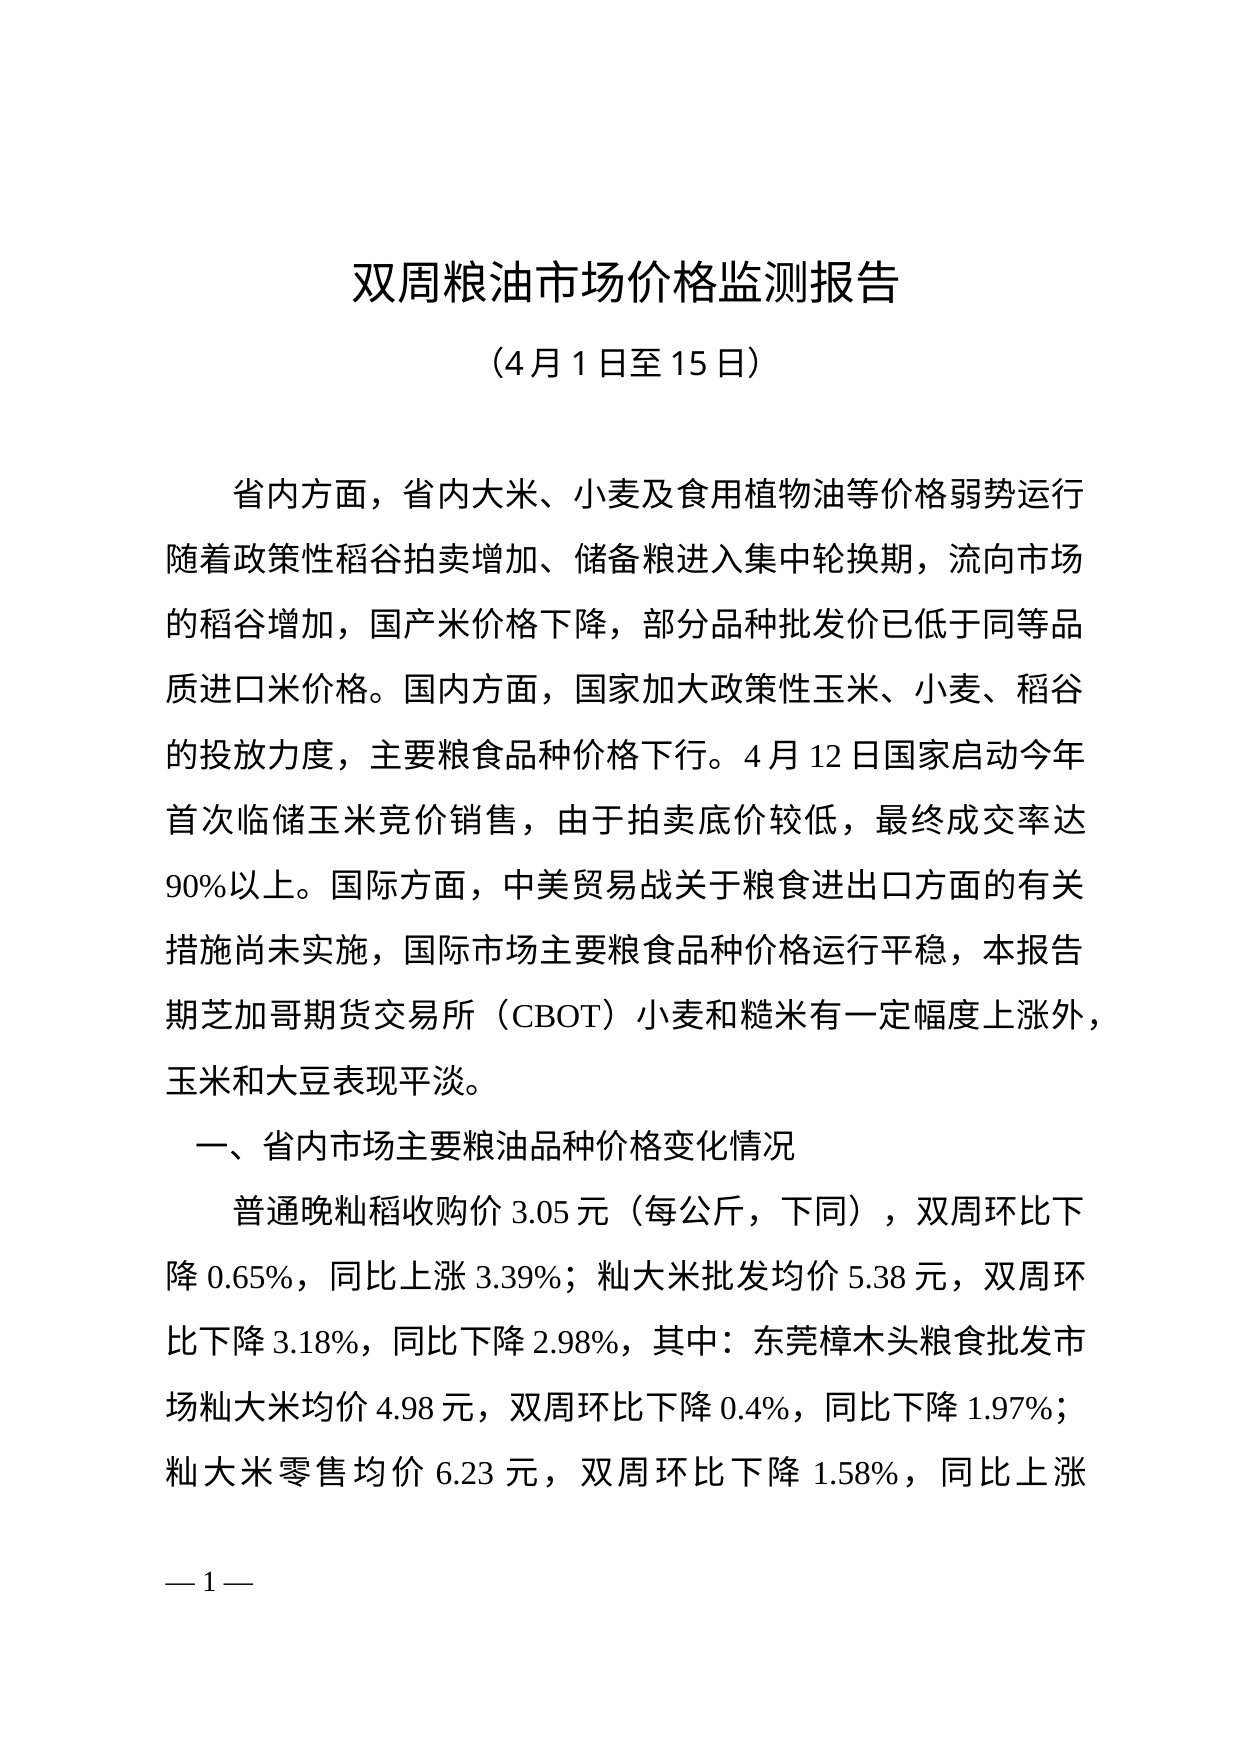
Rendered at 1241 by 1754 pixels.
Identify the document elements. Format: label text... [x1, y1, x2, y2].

text 省内方面，省内大米、小麦及食用植物油等价格弱势运行。随着政策性稻谷拍卖增加、储备粮进入集中轮换期，流向市场的稻谷增加，国产米价格下降，部分品种批发价已低于同等品质进口米价格。国内方面，国家加大政策性玉米、小麦、稻谷的投放力度，主要粮食品种价格下行。4月12日国家启动今年首次临储玉米竞价销售，由于拍卖底价较低，最终成交率达90%以上。国际方面，中美贸易战关于粮食进出口方面的有关措施尚未实施，国际市场主要粮食品种价格运行平稳，本报告期芝加哥期货交易所（CBOT）小麦和糙米有一定幅度上涨外，玉米和大豆表现平淡。 [165, 459, 1087, 1111]
text （4月1日至15日） [165, 329, 1087, 394]
text 双周粮油市场价格监测报告 [165, 231, 1087, 329]
text 一、省内市场主要粮油品种价格变化情况 [165, 1111, 1087, 1176]
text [165, 1176, 1087, 1502]
